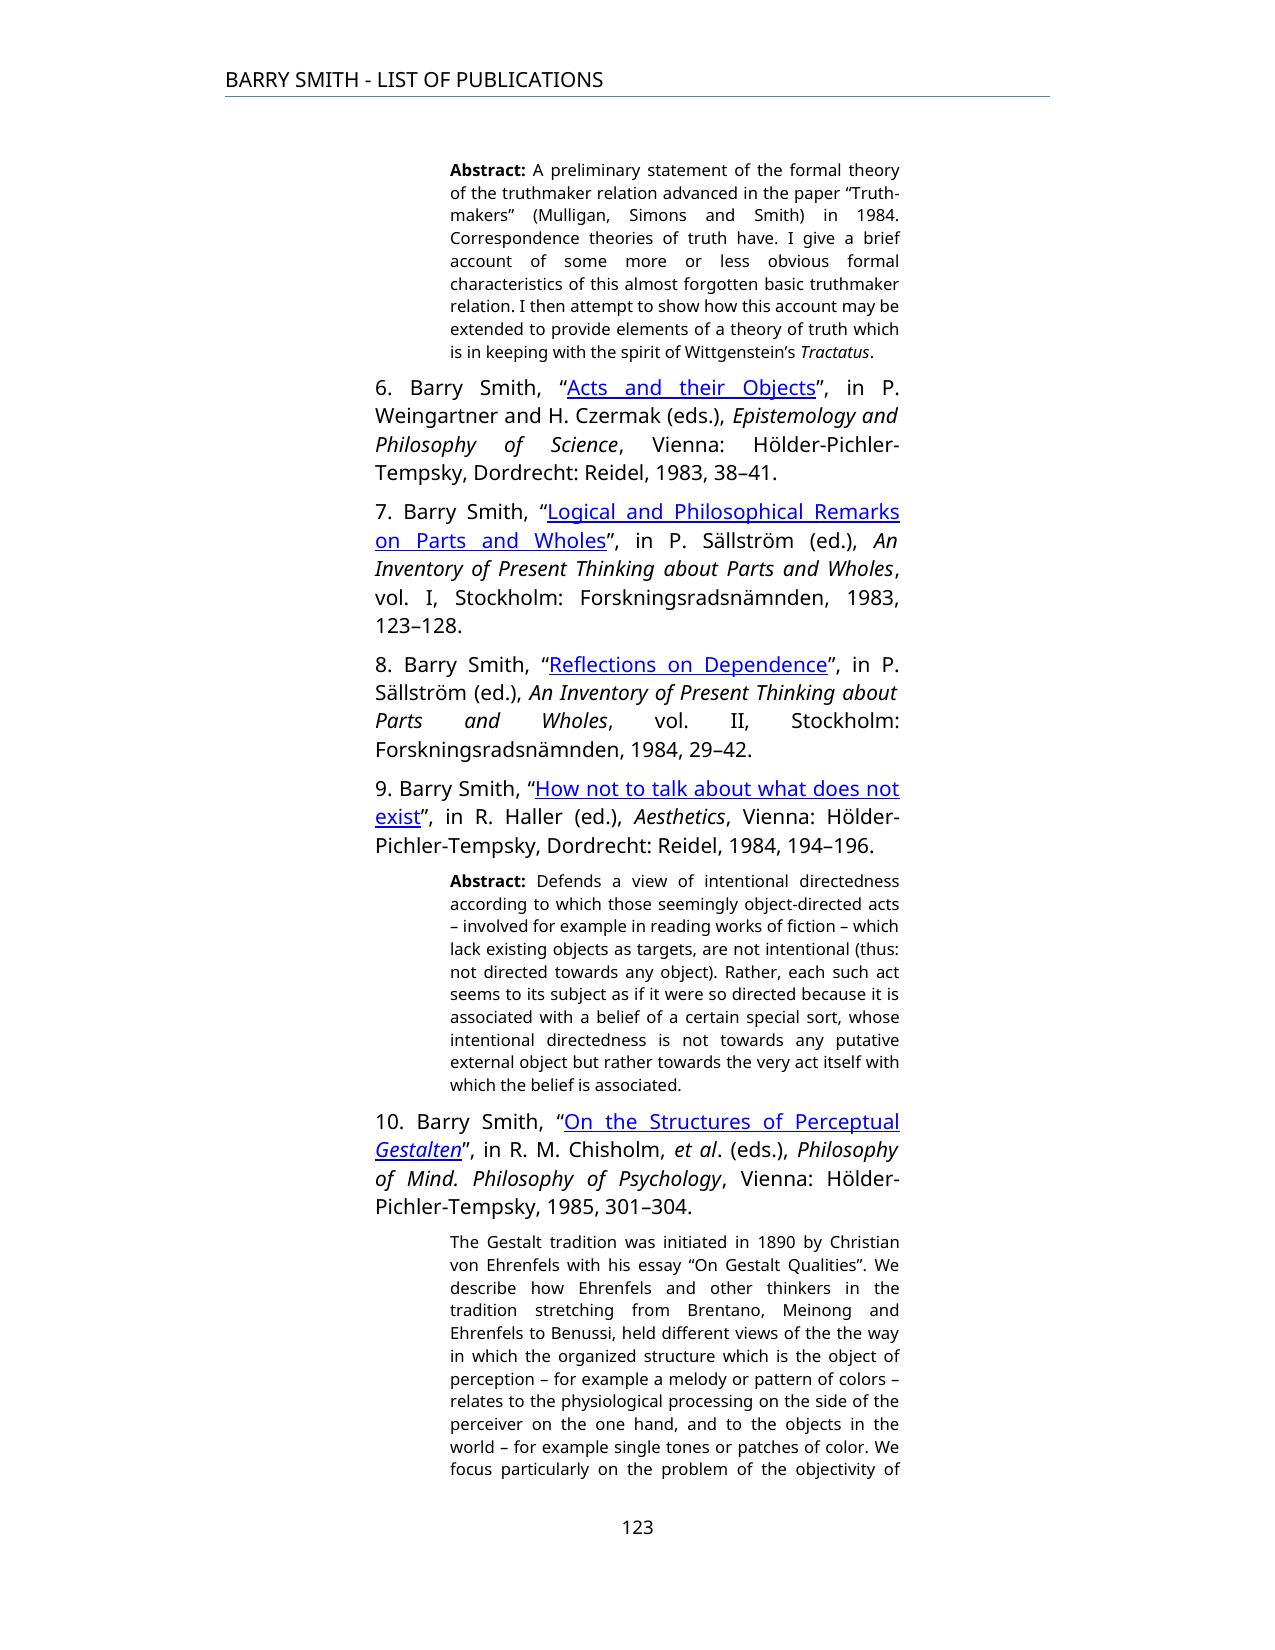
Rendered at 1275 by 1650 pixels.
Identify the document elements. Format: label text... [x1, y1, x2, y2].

text 10. Barry Smith, “On the Structures of Perceptual Gestalten”, in R. M. Chisholm, et al. (eds.), Philosophy of Mind. Philosophy of Psychology, Vienna: Hölder-Pichler-Tempsky, 1985, 301–304. [375, 1107, 900, 1221]
text Abstract: A preliminary statement of the formal theory of the truthmaker relation advanced in the paper “Truth-makers” (Mulligan, Simons and Smith) in 1984. Correspondence theories of truth have. I give a brief account of some more or less obvious formal characteristics of this almost forgotten basic truthmaker relation. I then attempt to show how this account may be extended to provide elements of a theory of truth which is in keeping with the spirit of Wittgenstein’s Tractatus. [450, 158, 900, 363]
text 8. Barry Smith, “Reflections on Dependence”, in P. Sällström (ed.), An Inventory of Present Thinking about Parts and Wholes, vol. II, Stockholm: Forskningsradsnämnden, 1984, 29–42. [375, 650, 900, 763]
text 6. Barry Smith, “Acts and their Objects”, in P. Weingartner and H. Czermak (eds.), Epistemology and Philosophy of Science, Vienna: Hölder-Pichler-Tempsky, Dordrecht: Reidel, 1983, 38–41. [375, 373, 900, 487]
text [450, 1231, 900, 1481]
text Abstract: Defends a view of intentional directedness according to which those seemingly object-directed acts – involved for example in reading works of fiction – which lack existing objects as targets, are not intentional (thus: not directed towards any object). Rather, each such act seems to its subject as if it were so directed because it is associated with a belief of a certain special sort, whose intentional directedness is not towards any putative external object but rather towards the very act itself with which the belief is associated. [450, 869, 900, 1097]
text 7. Barry Smith, “Logical and Philosophical Remarks on Parts and Wholes”, in P. Sällström (ed.), An Inventory of Present Thinking about Parts and Wholes, vol. I, Stockholm: Forskningsradsnämnden, 1983, 123–128. [375, 497, 900, 639]
text 9. Barry Smith, “How not to talk about what does not exist”, in R. Haller (ed.), Aesthetics, Vienna: Hölder-Pichler-Tempsky, Dordrecht: Reidel, 1984, 194–196. [375, 774, 900, 859]
